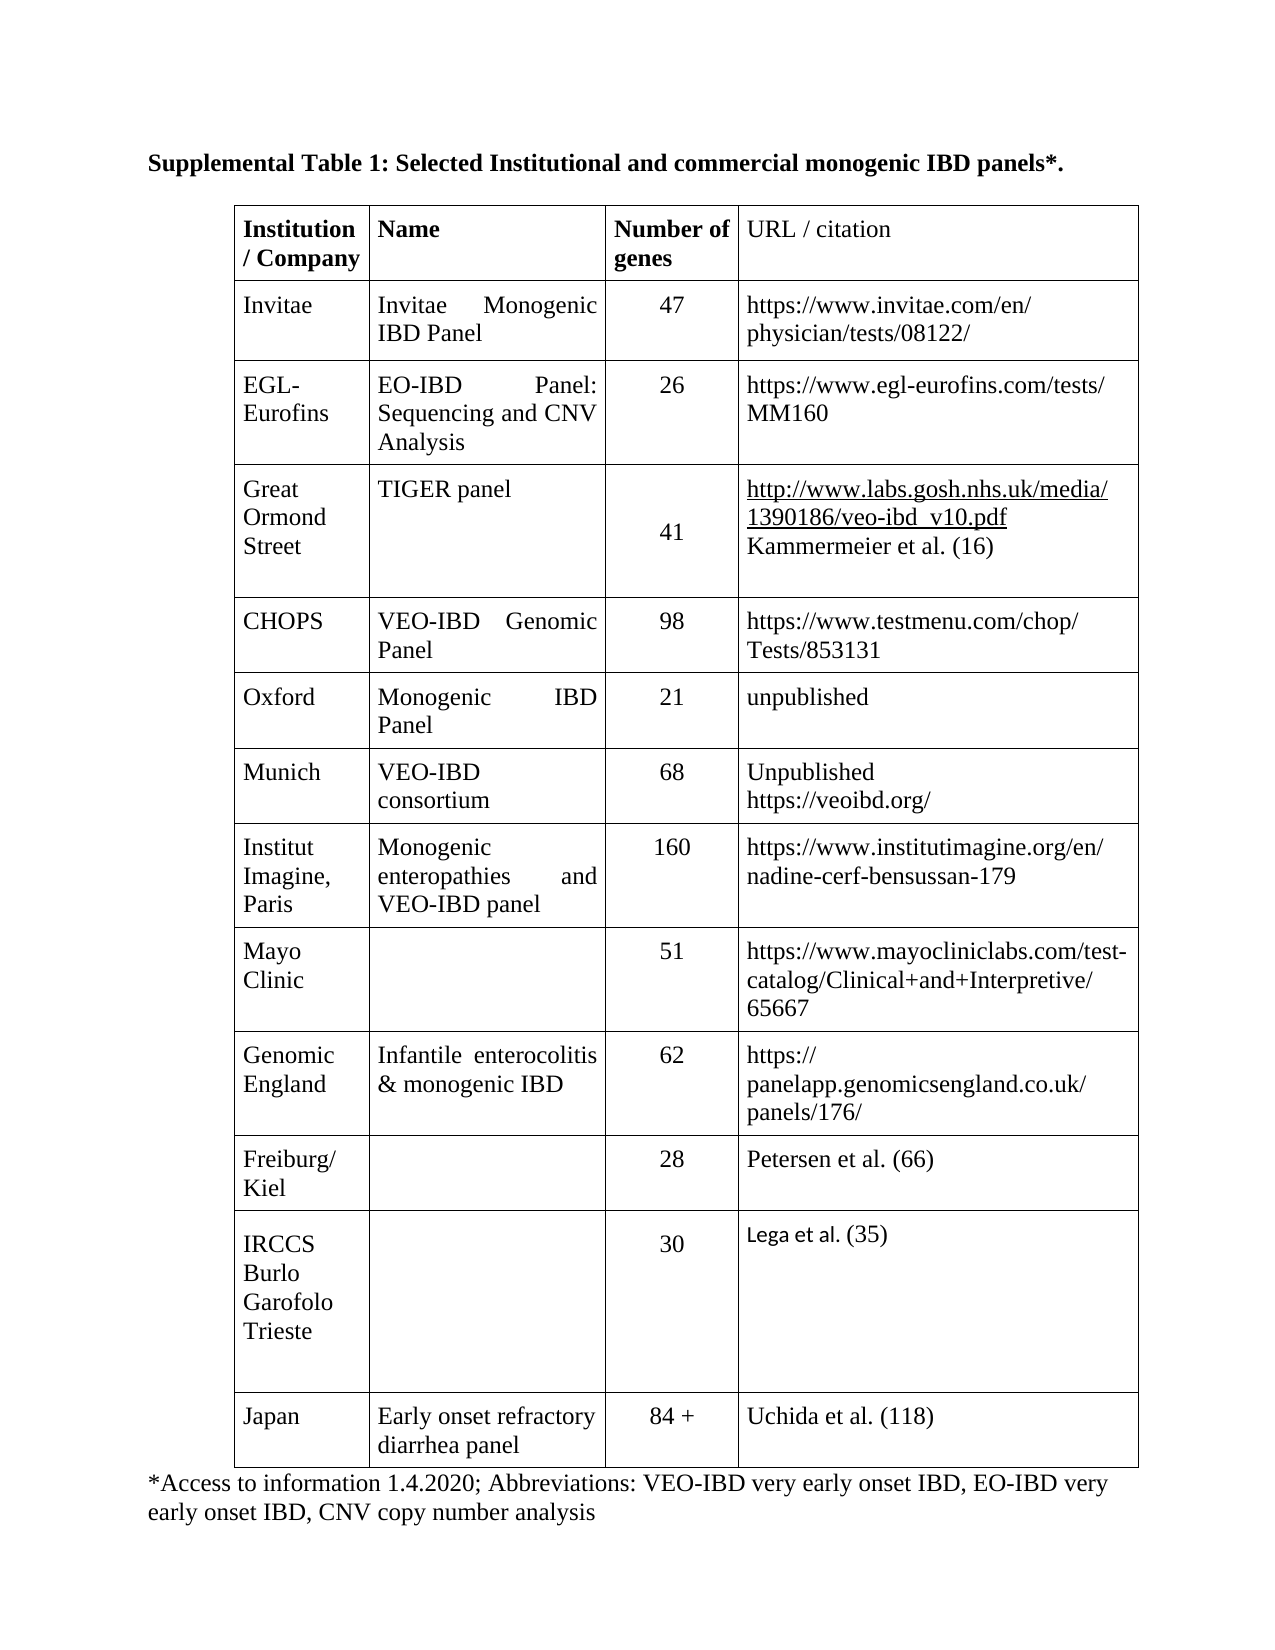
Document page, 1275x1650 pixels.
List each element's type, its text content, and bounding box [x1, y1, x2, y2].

table_cell Institut Imagine, Paris [235, 824, 369, 927]
table_cell Lega et al. (35) [739, 1211, 1138, 1392]
table_cell https://www.institutimagine.org/en/nadine-cerf-bensussan-179 [739, 824, 1138, 927]
table_cell Monogenic IBD Panel [370, 673, 605, 747]
table_cell 30 [606, 1211, 738, 1392]
table_cell 41 [606, 465, 738, 597]
table_cell https://www.invitae.com/en/physician/tests/08122/ [739, 281, 1138, 360]
table_cell 84 + [606, 1393, 738, 1467]
table_cell Uchida et al. (118) [739, 1393, 1138, 1467]
table_cell Invitae [235, 281, 369, 360]
table_cell [370, 1211, 605, 1392]
table_cell Monogenic enteropathies and VEO-IBD panel [370, 824, 605, 927]
table_cell https://www.testmenu.com/chop/Tests/853131 [739, 598, 1138, 672]
table_cell Oxford [235, 673, 369, 747]
table_cell CHOPS [235, 598, 369, 672]
table_cell https://www.mayocliniclabs.com/test-catalog/Clinical+and+Interpretive/65667 [739, 928, 1138, 1031]
table_cell Japan [235, 1393, 369, 1467]
table_cell Freiburg/Kiel [235, 1136, 369, 1210]
table_cell 160 [606, 824, 738, 927]
table_cell 62 [606, 1032, 738, 1134]
table_header URL / citation [739, 206, 1138, 280]
table_cell Genomic England [235, 1032, 369, 1134]
table_header Name [370, 206, 605, 280]
table_header Number of genes [606, 206, 738, 280]
table_cell Unpublished https://veoibd.org/ [739, 749, 1138, 823]
table_cell 21 [606, 673, 738, 747]
table_cell https://www.egl-eurofins.com/tests/MM160 [739, 361, 1138, 464]
table_cell VEO-IBD Genomic Panel [370, 598, 605, 672]
text *Access to information 1.4.2020; Abbreviations: VEO-IBD very early onset IBD, EO-IBD very early onset IBD, CNV copy number analysis [148, 1468, 1127, 1526]
table_cell 98 [606, 598, 738, 672]
table_cell Great Ormond Street [235, 465, 369, 597]
table_cell [370, 928, 605, 1031]
table_cell Invitae Monogenic IBD Panel [370, 281, 605, 360]
table_cell 51 [606, 928, 738, 1031]
table_cell Petersen et al. (66) [739, 1136, 1138, 1210]
table_cell unpublished [739, 673, 1138, 747]
table_cell EGL-Eurofins [235, 361, 369, 464]
table_cell IRCCS Burlo Garofolo Trieste [235, 1211, 369, 1392]
table_cell http://www.labs.gosh.nhs.uk/media/1390186/veo-ibd_v10.pdf Kammermeier et al. (16) [739, 465, 1138, 597]
table_cell TIGER panel [370, 465, 605, 597]
table_cell 47 [606, 281, 738, 360]
table_cell EO-IBD Panel: Sequencing and CNV Analysis [370, 361, 605, 464]
table_cell https://panelapp.genomicsengland.co.uk/panels/176/ [739, 1032, 1138, 1134]
table_cell 68 [606, 749, 738, 823]
table_header Institution / Company [235, 206, 369, 280]
text Supplemental Table 1: Selected Institutional and commercial monogenic IBD panels*. [148, 148, 1127, 176]
table_cell Mayo Clinic [235, 928, 369, 1031]
table_cell 28 [606, 1136, 738, 1210]
table_cell [370, 1136, 605, 1210]
table_cell Infantile enterocolitis & monogenic IBD [370, 1032, 605, 1134]
table_cell Early onset refractory diarrhea panel [370, 1393, 605, 1467]
table_cell 26 [606, 361, 738, 464]
table_cell VEO-IBD consortium [370, 749, 605, 823]
table_cell Munich [235, 749, 369, 823]
